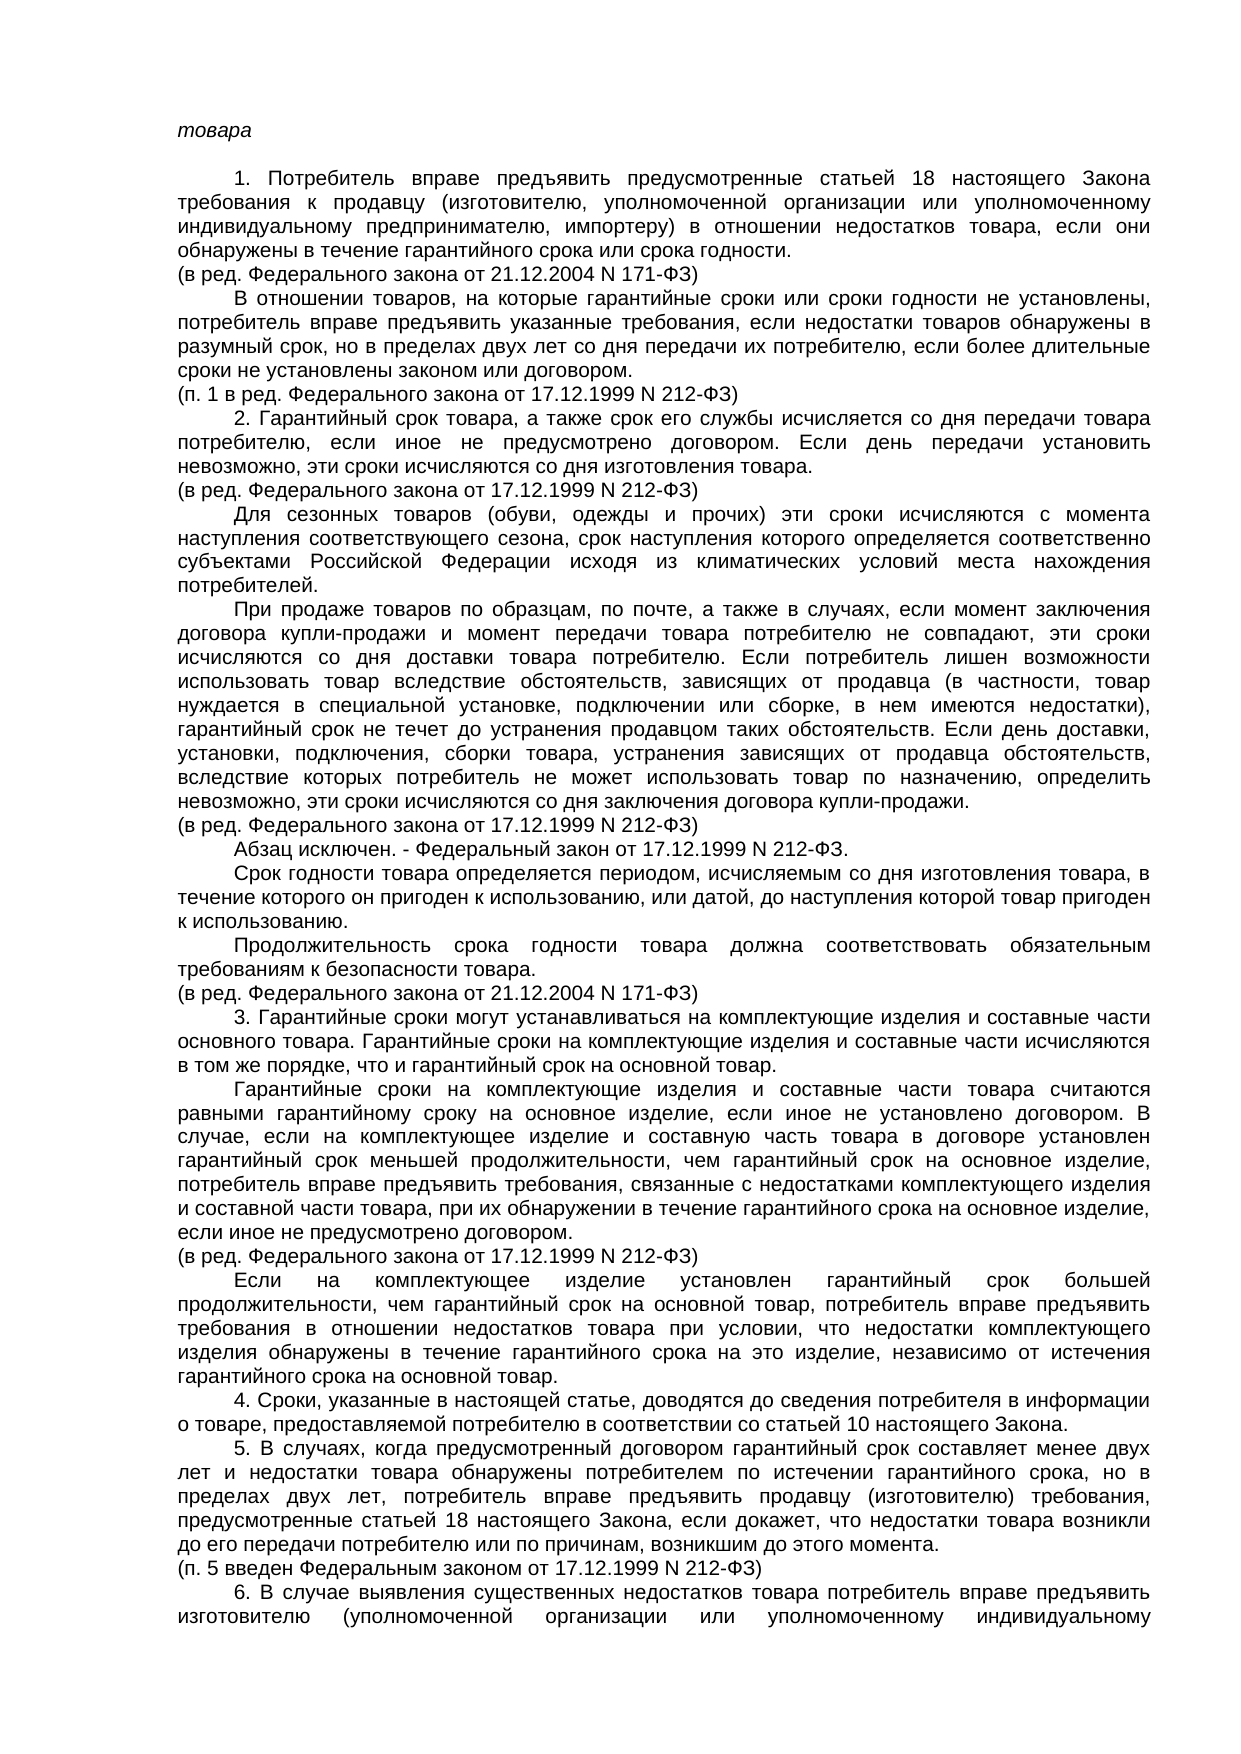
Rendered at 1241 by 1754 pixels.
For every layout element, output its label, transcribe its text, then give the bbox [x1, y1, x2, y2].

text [177, 1579, 1152, 1627]
text 1. Потребитель вправе предъявить предусмотренные статьей 18 настоящего Закона требования к продавцу (изготовителю, уполномоченной организации или уполномоченному индивидуальному предпринимателю, импортеру) в отношении недостатков товара, если они обнаружены в течение гарантийного срока или срока годности. [177, 166, 1152, 262]
text Для сезонных товаров (обуви, одежды и прочих) эти сроки исчисляются с момента наступления соответствующего сезона, срок наступления которого определяется соответственно субъектами Российской Федерации исходя из климатических условий места нахождения потребителей. [177, 501, 1152, 597]
text (в ред. Федерального закона от 17.12.1999 N 212-ФЗ) [177, 813, 1152, 837]
text 5. В случаях, когда предусмотренный договором гарантийный срок составляет менее двух лет и недостатки товара обнаружены потребителем по истечении гарантийного срока, но в пределах двух лет, потребитель вправе предъявить продавцу (изготовителю) требования, предусмотренные статьей 18 настоящего Закона, если докажет, что недостатки товара возникли до его передачи потребителю или по причинам, возникшим до этого момента. [177, 1436, 1152, 1556]
text (в ред. Федерального закона от 17.12.1999 N 212-ФЗ) [177, 477, 1152, 501]
text 2. Гарантийный срок товара, а также срок его службы исчисляется со дня передачи товара потребителю, если иное не предусмотрено договором. Если день передачи установить невозможно, эти сроки исчисляются со дня изготовления товара. [177, 406, 1152, 477]
text (п. 5 введен Федеральным законом от 17.12.1999 N 212-ФЗ) [177, 1556, 1152, 1579]
text В отношении товаров, на которые гарантийные сроки или сроки годности не установлены, потребитель вправе предъявить указанные требования, если недостатки товаров обнаружены в разумный срок, но в пределах двух лет со дня передачи их потребителю, если более длительные сроки не установлены законом или договором. [177, 286, 1152, 382]
text Срок годности товара определяется периодом, исчисляемым со дня изготовления товара, в течение которого он пригоден к использованию, или датой, до наступления которой товар пригоден к использованию. [177, 861, 1152, 933]
text При продаже товаров по образцам, по почте, а также в случаях, если момент заключения договора купли-продажи и момент передачи товара потребителю не совпадают, эти сроки исчисляются со дня доставки товара потребителю. Если потребитель лишен возможности использовать товар вследствие обстоятельств, зависящих от продавца (в частности, товар нуждается в специальной установке, подключении или сборке, в нем имеются недостатки), гарантийный срок не течет до устранения продавцом таких обстоятельств. Если день доставки, установки, подключения, сборки товара, устранения зависящих от продавца обстоятельств, вследствие которых потребитель не может использовать товар по назначению, определить невозможно, эти сроки исчисляются со дня заключения договора купли-продажи. [177, 597, 1152, 813]
text (в ред. Федерального закона от 21.12.2004 N 171-ФЗ) [177, 981, 1152, 1004]
text (в ред. Федерального закона от 21.12.2004 N 171-ФЗ) [177, 262, 1152, 286]
text Продолжительность срока годности товара должна соответствовать обязательным требованиям к безопасности товара. [177, 933, 1152, 981]
text (п. 1 в ред. Федерального закона от 17.12.1999 N 212-ФЗ) [177, 382, 1152, 406]
text Если на комплектующее изделие установлен гарантийный срок большей продолжительности, чем гарантийный срок на основной товар, потребитель вправе предъявить требования в отношении недостатков товара при условии, что недостатки комплектующего изделия обнаружены в течение гарантийного срока на это изделие, независимо от истечения гарантийного срока на основной товар. [177, 1268, 1152, 1388]
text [177, 118, 1152, 142]
text Абзац исключен. - Федеральный закон от 17.12.1999 N 212-ФЗ. [177, 837, 1152, 861]
text Гарантийные сроки на комплектующие изделия и составные части товара считаются равными гарантийному сроку на основное изделие, если иное не установлено договором. В случае, если на комплектующее изделие и составную часть товара в договоре установлен гарантийный срок меньшей продолжительности, чем гарантийный срок на основное изделие, потребитель вправе предъявить требования, связанные с недостатками комплектующего изделия и составной части товара, при их обнаружении в течение гарантийного срока на основное изделие, если иное не предусмотрено договором. [177, 1076, 1152, 1244]
text 4. Сроки, указанные в настоящей статье, доводятся до сведения потребителя в информации о товаре, предоставляемой потребителю в соответствии со статьей 10 настоящего Закона. [177, 1388, 1152, 1436]
text 3. Гарантийные сроки могут устанавливаться на комплектующие изделия и составные части основного товара. Гарантийные сроки на комплектующие изделия и составные части исчисляются в том же порядке, что и гарантийный срок на основной товар. [177, 1004, 1152, 1076]
text (в ред. Федерального закона от 17.12.1999 N 212-ФЗ) [177, 1244, 1152, 1268]
